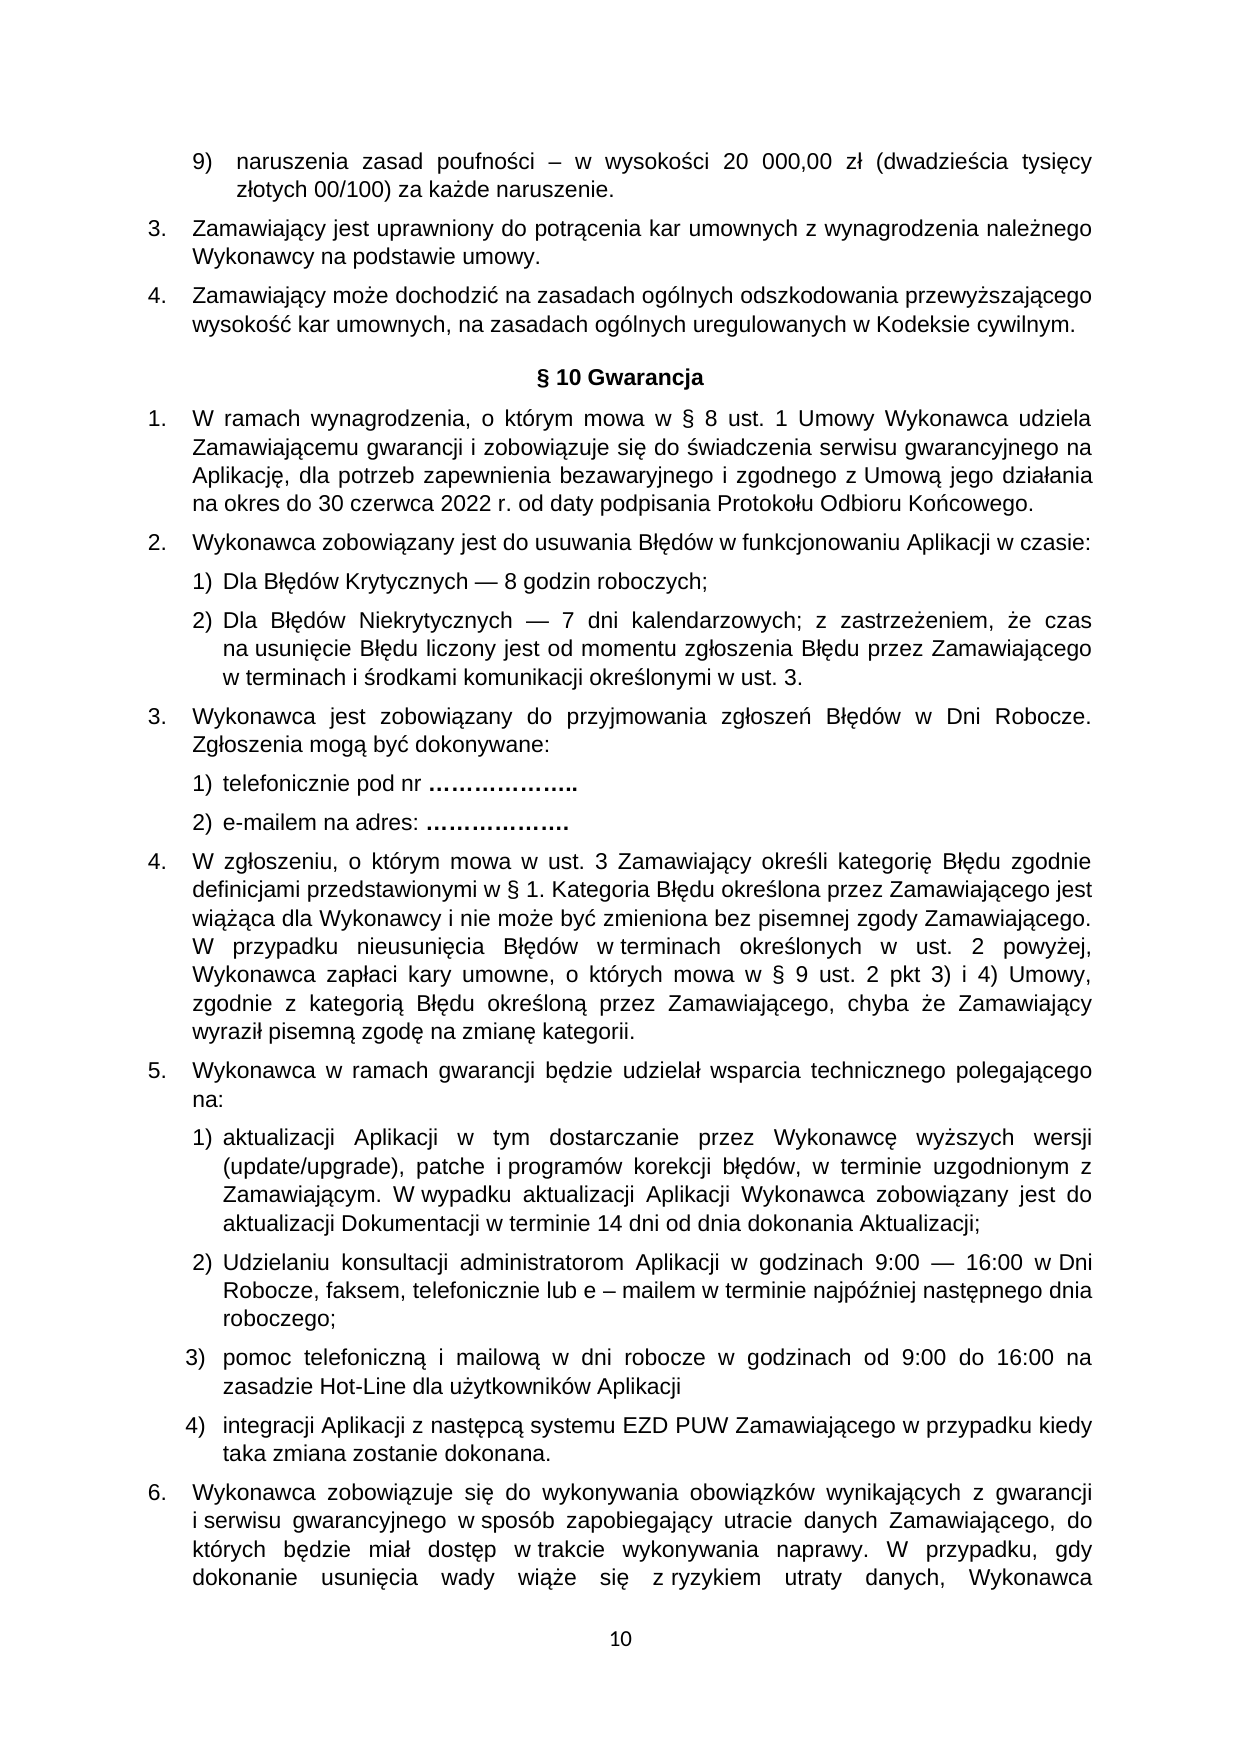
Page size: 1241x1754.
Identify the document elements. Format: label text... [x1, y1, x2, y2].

list W zgłoszeniu, o którym mowa w ust. 3 Zamawiający określi kategorię Błędu zgodnie definicjami przedstawionymi w § 1. Kategoria Błędu określona przez Zamawiającego jest wiążąca dla Wykonawcy i nie może być zmieniona bez pisemnej zgody Zamawiającego. W przypadku nieusunięcia Błędów w terminach określonych w ust. 2 powyżej, Wykonawca zapłaci kary umowne, o których mowa w § 9 ust. 2 pkt 3) i 4) Umowy, zgodnie z kategorią Błędu określoną przez Zamawiającego, chyba że Zamawiający wyraził pisemną zgodę na zmianę kategorii. [148, 848, 1093, 1044]
text § 10 Gwarancja [148, 364, 1093, 390]
list Zamawiający jest uprawniony do potrącenia kar umownych z wynagrodzenia należnego Wykonawcy na podstawie umowy. [148, 215, 1093, 270]
list naruszenia zasad poufności – w wysokości 20 000,00 zł (dwadzieścia tysięcy złotych 00/100) za każde naruszenie. [192, 148, 1093, 202]
list Dla Błędów Niekrytycznych — 7 dni kalendarzowych; z zastrzeżeniem, że czas na usunięcie Błędu liczony jest od momentu zgłoszenia Błędu przez Zamawiającego w terminach i środkami komunikacji określonymi w ust. 3. [192, 607, 1093, 690]
list Wykonawca zobowiązany jest do usuwania Błędów w funkcjonowaniu Aplikacji w czasie: [148, 529, 1093, 556]
list Udzielaniu konsultacji administratorom Aplikacji w godzinach 9:00 — 16:00 w Dni Robocze, faksem, telefonicznie lub e – mailem w terminie najpóźniej następnego dnia roboczego; [192, 1248, 1093, 1332]
list Zamawiający może dochodzić na zasadach ogólnych odszkodowania przewyższającego wysokość kar umownych, na zasadach ogólnych uregulowanych w Kodeksie cywilnym. [148, 282, 1093, 337]
list pomoc telefoniczną i mailową w dni robocze w godzinach od 9:00 do 16:00 na zasadzie Hot-Line dla użytkowników Aplikacji [185, 1344, 1093, 1399]
list Wykonawca jest zobowiązany do przyjmowania zgłoszeń Błędów w Dni Robocze. Zgłoszenia mogą być dokonywane: [148, 703, 1093, 757]
list W ramach wynagrodzenia, o którym mowa w § 8 ust. 1 Umowy Wykonawca udziela Zamawiającemu gwarancji i zobowiązuje się do świadczenia serwisu gwarancyjnego na Aplikację, dla potrzeb zapewnienia bezawaryjnego i zgodnego z Umową jego działania na okres do 30 czerwca 2022 r. od daty podpisania Protokołu Odbioru Końcowego. [148, 405, 1093, 517]
list aktualizacji Aplikacji w tym dostarczanie przez Wykonawcę wyższych wersji (update/upgrade), patche i programów korekcji błędów, w terminie uzgodnionym z Zamawiającym. W wypadku aktualizacji Aplikacji Wykonawca zobowiązany jest do aktualizacji Dokumentacji w terminie 14 dni od dnia dokonania Aktualizacji; [192, 1124, 1093, 1236]
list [148, 1479, 1093, 1591]
list e-mailem na adres: ………………. [192, 809, 1093, 835]
list integracji Aplikacji z następcą systemu EZD PUW Zamawiającego w przypadku kiedy taka zmiana zostanie dokonana. [185, 1412, 1093, 1466]
list Wykonawca w ramach gwarancji będzie udzielał wsparcia technicznego polegającego na: [148, 1057, 1093, 1112]
list telefonicznie pod nr ……………….. [192, 770, 1093, 796]
list Dla Błędów Krytycznych — 8 godzin roboczych; [192, 568, 1093, 594]
